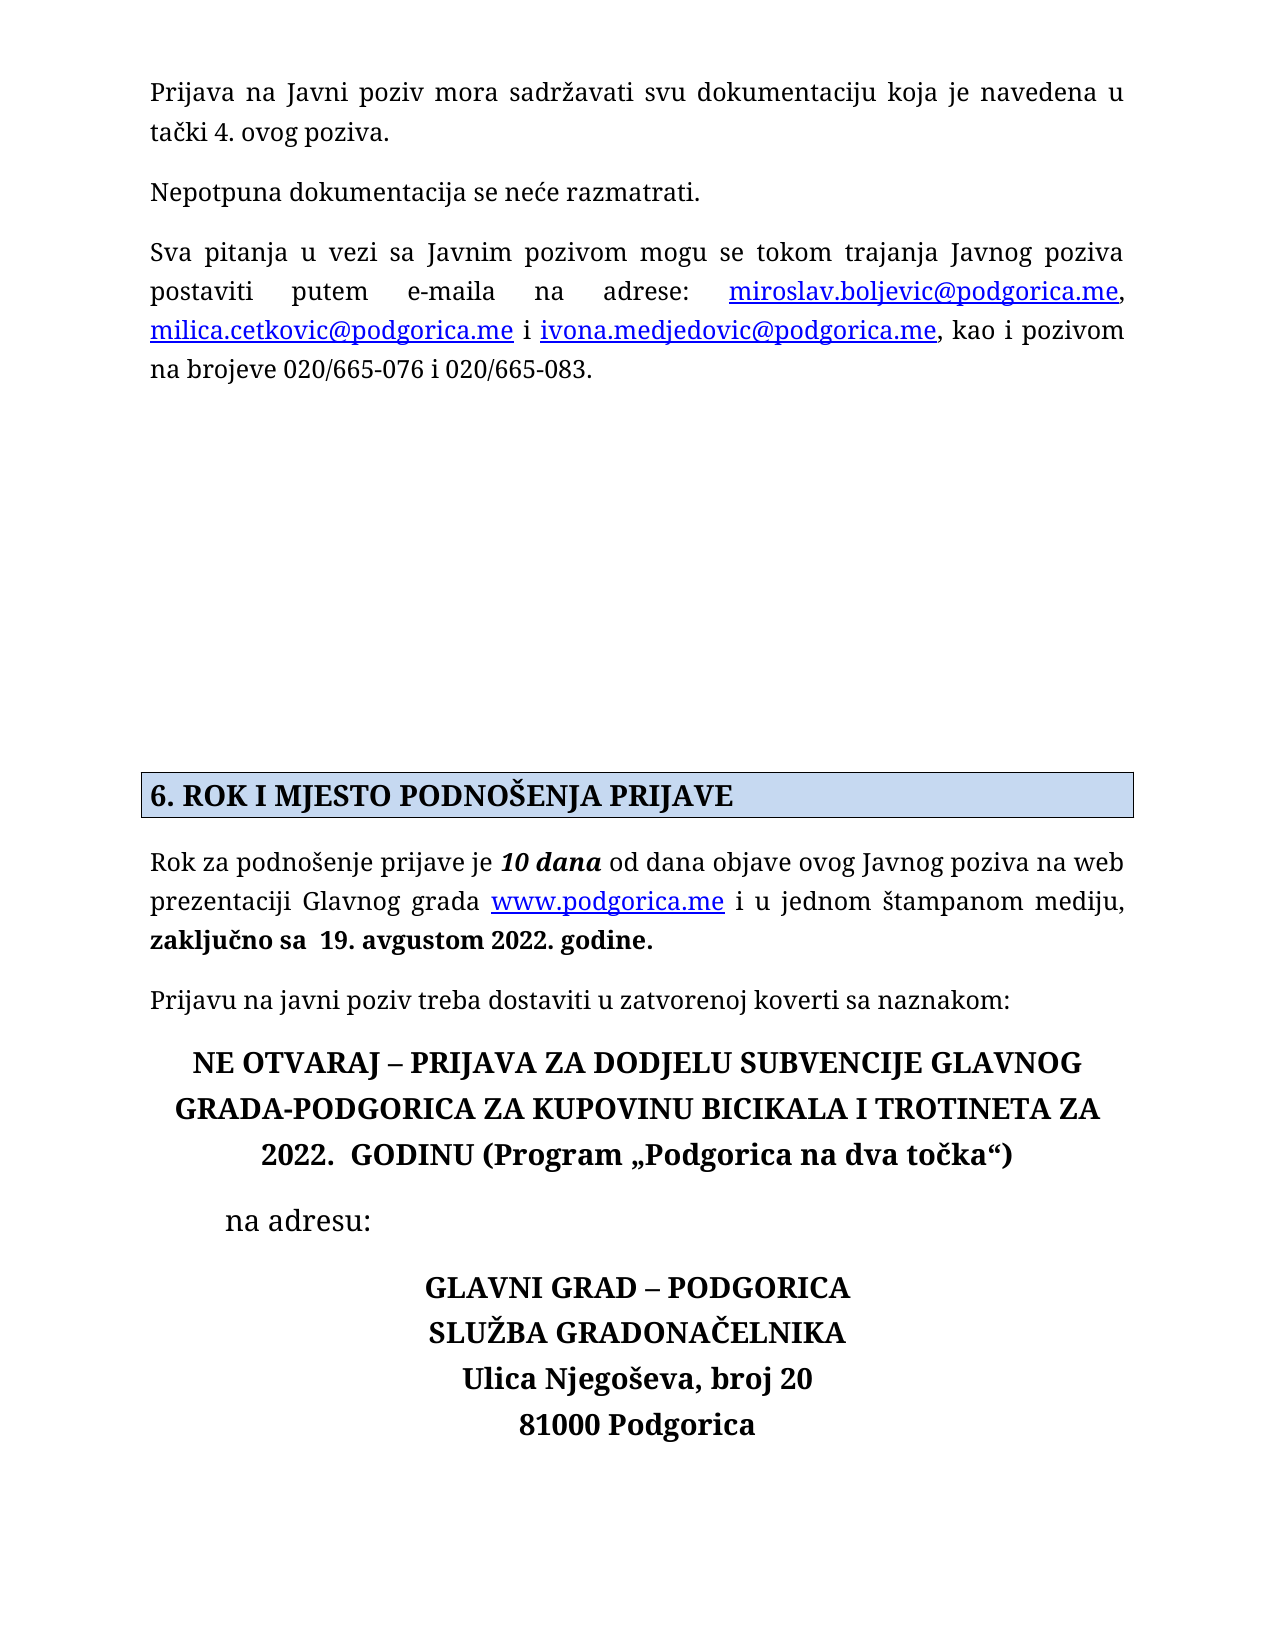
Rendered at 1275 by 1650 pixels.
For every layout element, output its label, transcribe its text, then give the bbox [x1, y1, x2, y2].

text SLUŽBA GRADONAČELNIKA [150, 1312, 1125, 1352]
text Prijavu na javni poziv treba dostaviti u zatvorenoj koverti sa naznakom: [150, 983, 1125, 1017]
text 6. ROK I MJESTO PODNOŠENJA PRIJAVE [142, 773, 1133, 817]
text na adresu: [150, 1200, 1125, 1240]
text Prijava na Javni poziv mora sadržavati svu dokumentaciju koja je navedena u tački 4. ovog poziva. [150, 75, 1125, 148]
text Sva pitanja u vezi sa Javnim pozivom mogu se tokom trajanja Javnog poziva postaviti putem e-maila na adrese: miroslav.boljevic@podgorica.me, milica.cetkovic@podgorica.me i ivona.medjedovic@podgorica.me, kao i pozivom na brojeve 020/665-076 i 020/665-083. [150, 234, 1125, 386]
text 81000 Podgorica [150, 1404, 1125, 1443]
text NE OTVARAJ – PRIJAVA ZA DODJELU SUBVENCIJE GLAVNOG GRADA-PODGORICA ZA KUPOVINU BICIKALA I TROTINETA ZA 2022. GODINU (Program „Podgorica na dva točka“) [150, 1043, 1125, 1174]
text GLAVNI GRAD – PODGORICA [150, 1267, 1125, 1307]
text Ulica Njegoševa, broj 20 [150, 1358, 1125, 1398]
text Nepotpuna dokumentacija se neće razmatrati. [150, 174, 1125, 208]
text Rok za podnošenje prijave je 10 dana od dana objave ovog Javnog poziva na web prezentaciji Glavnog grada www.podgorica.me i u jednom štampanom mediju, zaključno sa 19. avgustom 2022. godine. [150, 844, 1125, 957]
